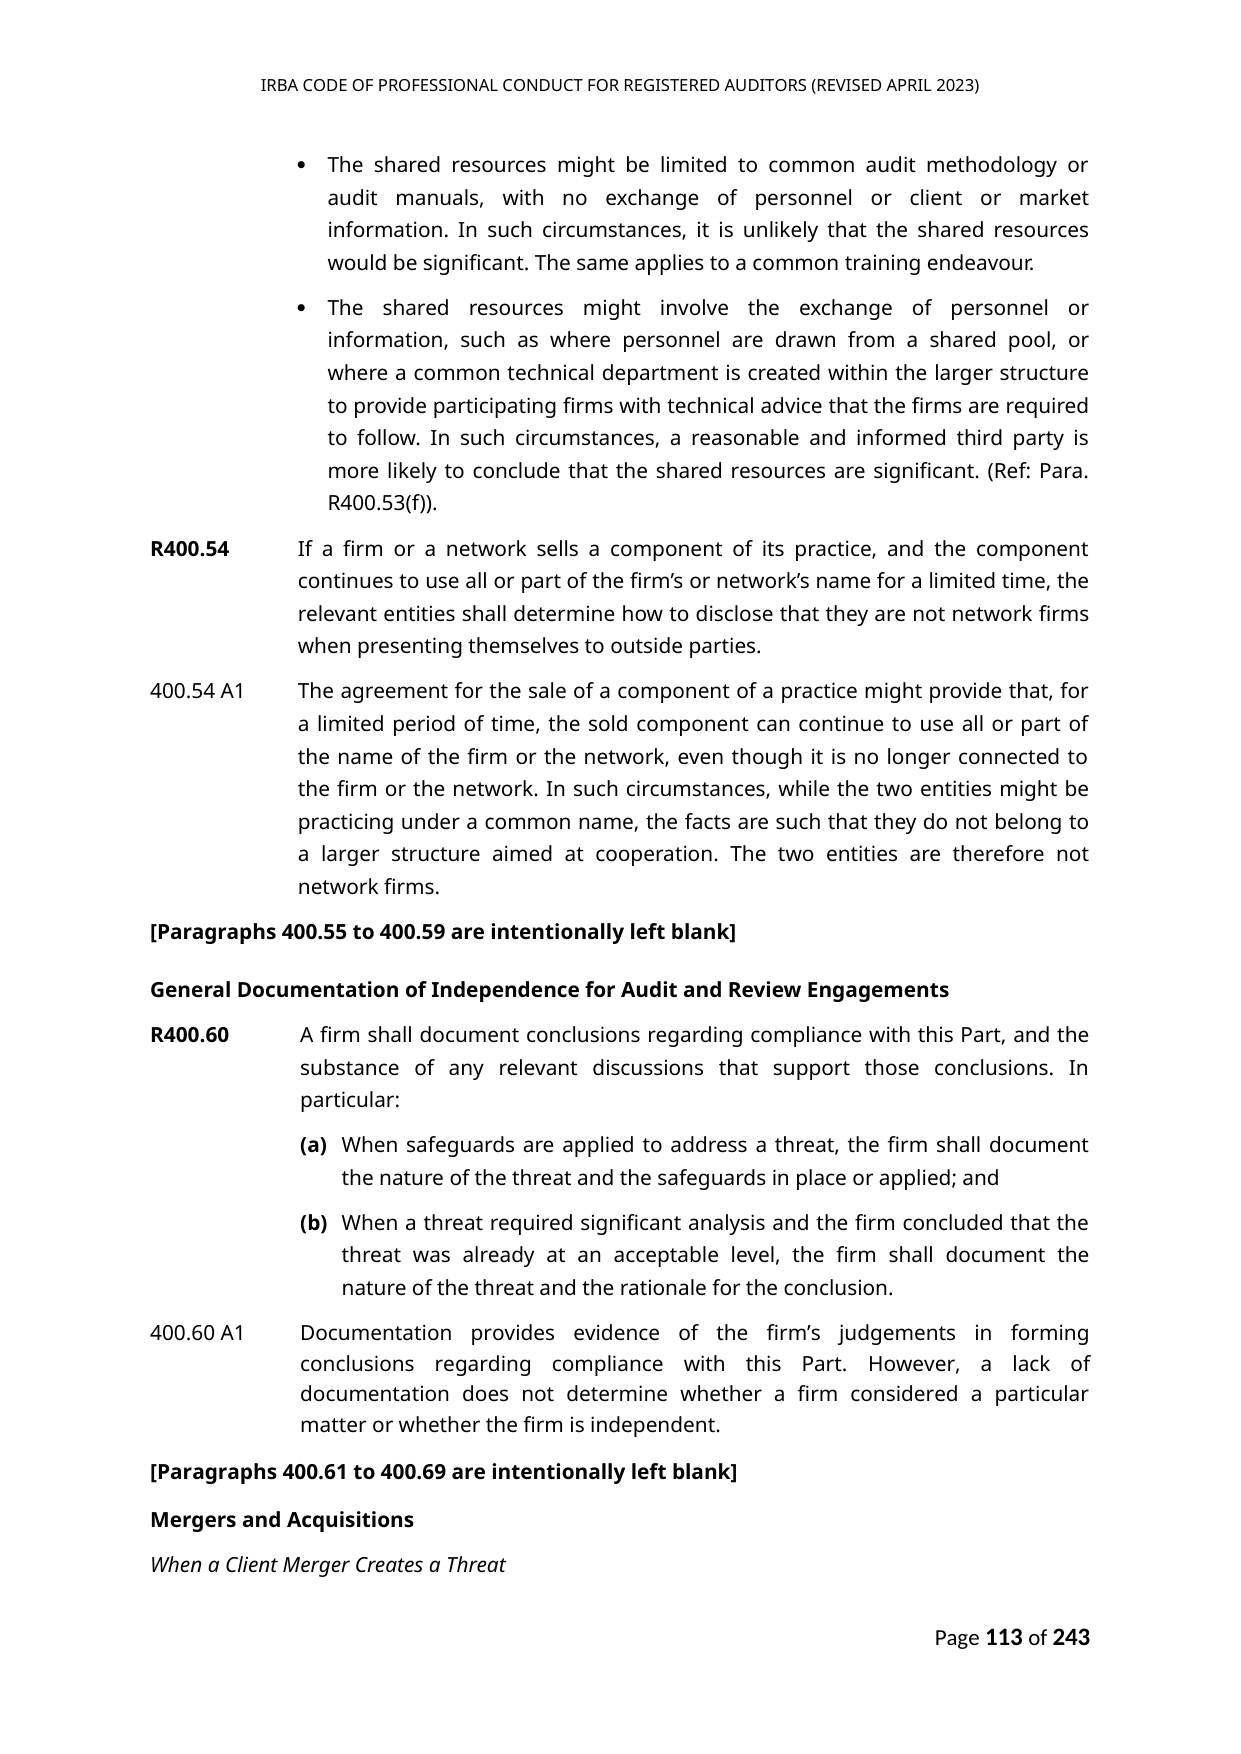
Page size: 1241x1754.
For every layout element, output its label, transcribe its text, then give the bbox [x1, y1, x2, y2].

list When safeguards are applied to address a threat, the firm shall document the nature of the threat and the safeguards in place or applied; and [300, 1130, 1090, 1191]
text Mergers and Acquisitions [150, 1505, 1090, 1533]
list When a threat required significant analysis and the firm concluded that the threat was already at an acceptable level, the firm shall document the nature of the threat and the rationale for the conclusion. [300, 1208, 1090, 1302]
text 400.54 A1 The agreement for the sale of a component of a practice might provide that, for a limited period of time, the sold component can continue to use all or part of the name of the firm or the network, even though it is no longer connected to the firm or the network. In such circumstances, while the two entities might be practicing under a common name, the facts are such that they do not belong to a larger structure aimed at cooperation. The two entities are therefore not network firms. [150, 677, 1090, 901]
text General Documentation of Independence for Audit and Review Engagements [150, 975, 1090, 1003]
text [Paragraphs 400.61 to 400.69 are intentionally left blank] [150, 1457, 1090, 1486]
text R400.54 If a firm or a network sells a component of its practice, and the component continues to use all or part of the firm’s or network’s name for a limited time, the relevant entities shall determine how to disclose that they are not network firms when presenting themselves to outside parties. [150, 534, 1090, 660]
list The shared resources might involve the exchange of personnel or information, such as where personnel are drawn from a shared pool, or where a common technical department is created within the larger structure to provide participating firms with technical advice that the firms are required to follow. In such circumstances, a reasonable and informed third party is more likely to conclude that the shared resources are significant. (Ref: Para. R400.53(f)). [298, 293, 1090, 517]
text [Paragraphs 400.55 to 400.59 are intentionally left blank] [150, 917, 1090, 946]
text R400.60 A firm shall document conclusions regarding compliance with this Part, and the substance of any relevant discussions that support those conclusions. In particular: [150, 1020, 1090, 1114]
list The shared resources might be limited to common audit methodology or audit manuals, with no exchange of personnel or client or market information. In such circumstances, it is unlikely that the shared resources would be significant. The same applies to a common training endeavour. [298, 150, 1090, 276]
text 400.60 A1 Documentation provides evidence of the firm’s judgements in forming conclusions regarding compliance with this Part. However, a lack of documentation does not determine whether a firm considered a particular matter or whether the firm is independent. [150, 1318, 1090, 1439]
text When a Client Merger Creates a Threat [150, 1550, 1090, 1578]
